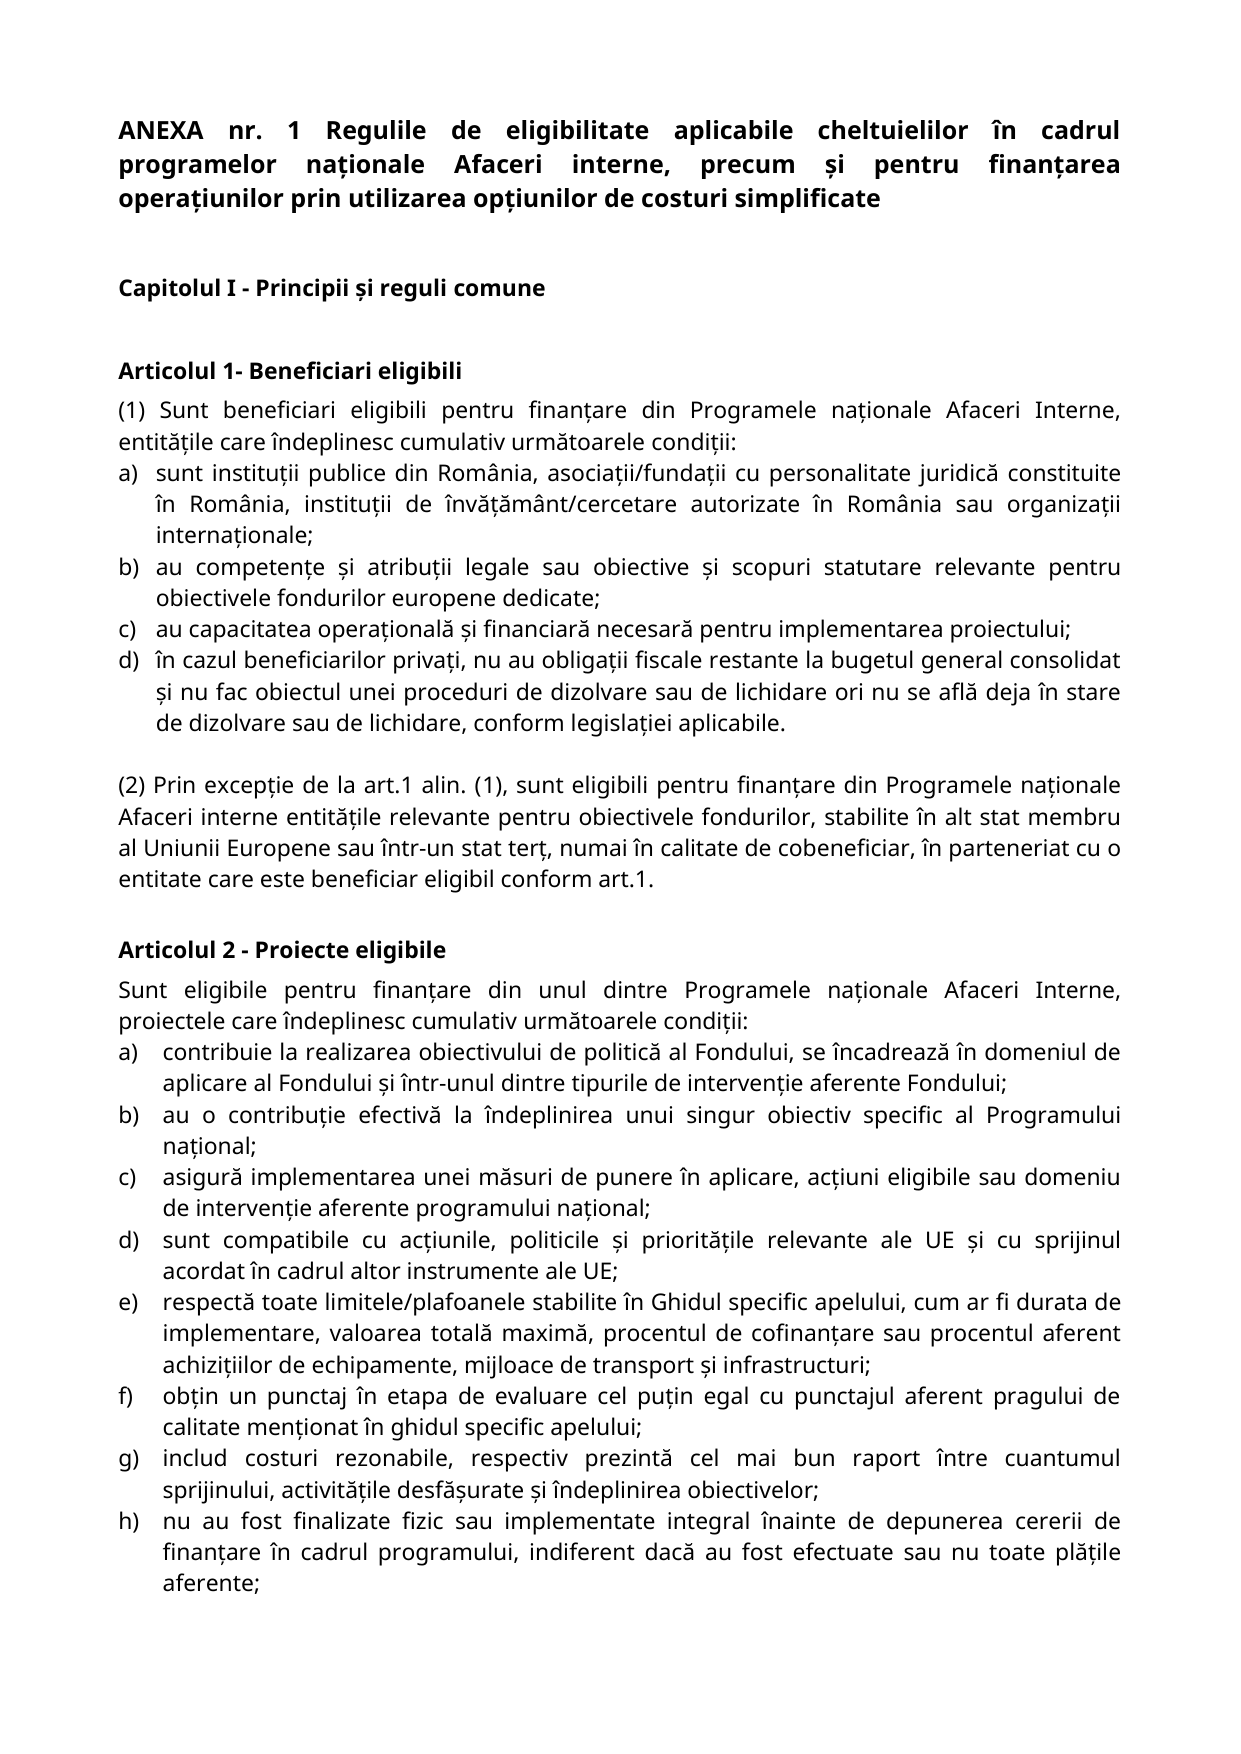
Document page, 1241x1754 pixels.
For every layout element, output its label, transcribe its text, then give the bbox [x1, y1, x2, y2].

subtitle Articolul 2 - Proiecte eligibile [118, 934, 1122, 965]
list contribuie la realizarea obiectivului de politică al Fondului, se încadrează în domeniul de aplicare al Fondului și într-unul dintre tipurile de intervenție aferente Fondului; [118, 1036, 1122, 1098]
subtitle Capitolul I - Principii și reguli comune [118, 271, 1122, 303]
list respectă toate limitele/plafoanele stabilite în Ghidul specific apelului, cum ar fi durata de implementare, valoarea totală maximă, procentul de cofinanțare sau procentul aferent achizițiilor de echipamente, mijloace de transport și infrastructuri; [118, 1286, 1122, 1380]
list în cazul beneficiarilor privați, nu au obligații fiscale restante la bugetul general consolidat și nu fac obiectul unei proceduri de dizolvare sau de lichidare ori nu se află deja în stare de dizolvare sau de lichidare, conform legislației aplicabile. [118, 644, 1122, 738]
list includ costuri rezonabile, respectiv prezintă cel mai bun raport între cuantumul sprijinului, activitățile desfășurate și îndeplinirea obiectivelor; [118, 1442, 1122, 1505]
list sunt instituții publice din România, asociații/fundații cu personalitate juridică constituite în România, instituții de învățământ/cercetare autorizate în România sau organizații internaționale; [118, 457, 1122, 551]
subtitle Articolul 1- Beneficiari eligibili [118, 355, 1122, 386]
subtitle ANEXA nr. 1 Regulile de eligibilitate aplicabile cheltuielilor în cadrul programelor naționale Afaceri interne, precum și pentru finanțarea operațiunilor prin utilizarea opțiunilor de costuri simplificate [118, 113, 1122, 215]
list sunt compatibile cu acțiunile, politicile și prioritățile relevante ale UE și cu sprijinul acordat în cadrul altor instrumente ale UE; [118, 1223, 1122, 1286]
text (2) Prin excepție de la art.1 alin. (1), sunt eligibili pentru finanțare din Programele naționale Afaceri interne entitățile relevante pentru obiectivele fondurilor, stabilite în alt stat membru al Uniunii Europene sau într-un stat terț, numai în calitate de cobeneficiar, în parteneriat cu o entitate care este beneficiar eligibil conform art.1. [118, 769, 1122, 894]
list nu au fost finalizate fizic sau implementate integral înainte de depunerea cererii de finanțare în cadrul programului, indiferent dacă au fost efectuate sau nu toate plățile aferente; [118, 1505, 1122, 1598]
list obțin un punctaj în etapa de evaluare cel puțin egal cu punctajul aferent pragului de calitate menționat în ghidul specific apelului; [118, 1380, 1122, 1442]
list asigură implementarea unei măsuri de punere în aplicare, acțiuni eligibile sau domeniu de intervenție aferente programului național; [118, 1161, 1122, 1223]
text (1) Sunt beneficiari eligibili pentru finanțare din Programele naționale Afaceri Interne, entitățile care îndeplinesc cumulativ următoarele condiții: [118, 394, 1122, 457]
list au capacitatea operațională și financiară necesară pentru implementarea proiectului; [118, 613, 1122, 644]
list au competențe și atribuții legale sau obiective și scopuri statutare relevante pentru obiectivele fondurilor europene dedicate; [118, 551, 1122, 613]
text Sunt eligibile pentru finanțare din unul dintre Programele naționale Afaceri Interne, proiectele care îndeplinesc cumulativ următoarele condiții: [118, 973, 1122, 1036]
list au o contribuție efectivă la îndeplinirea unui singur obiectiv specific al Programului național; [118, 1098, 1122, 1161]
